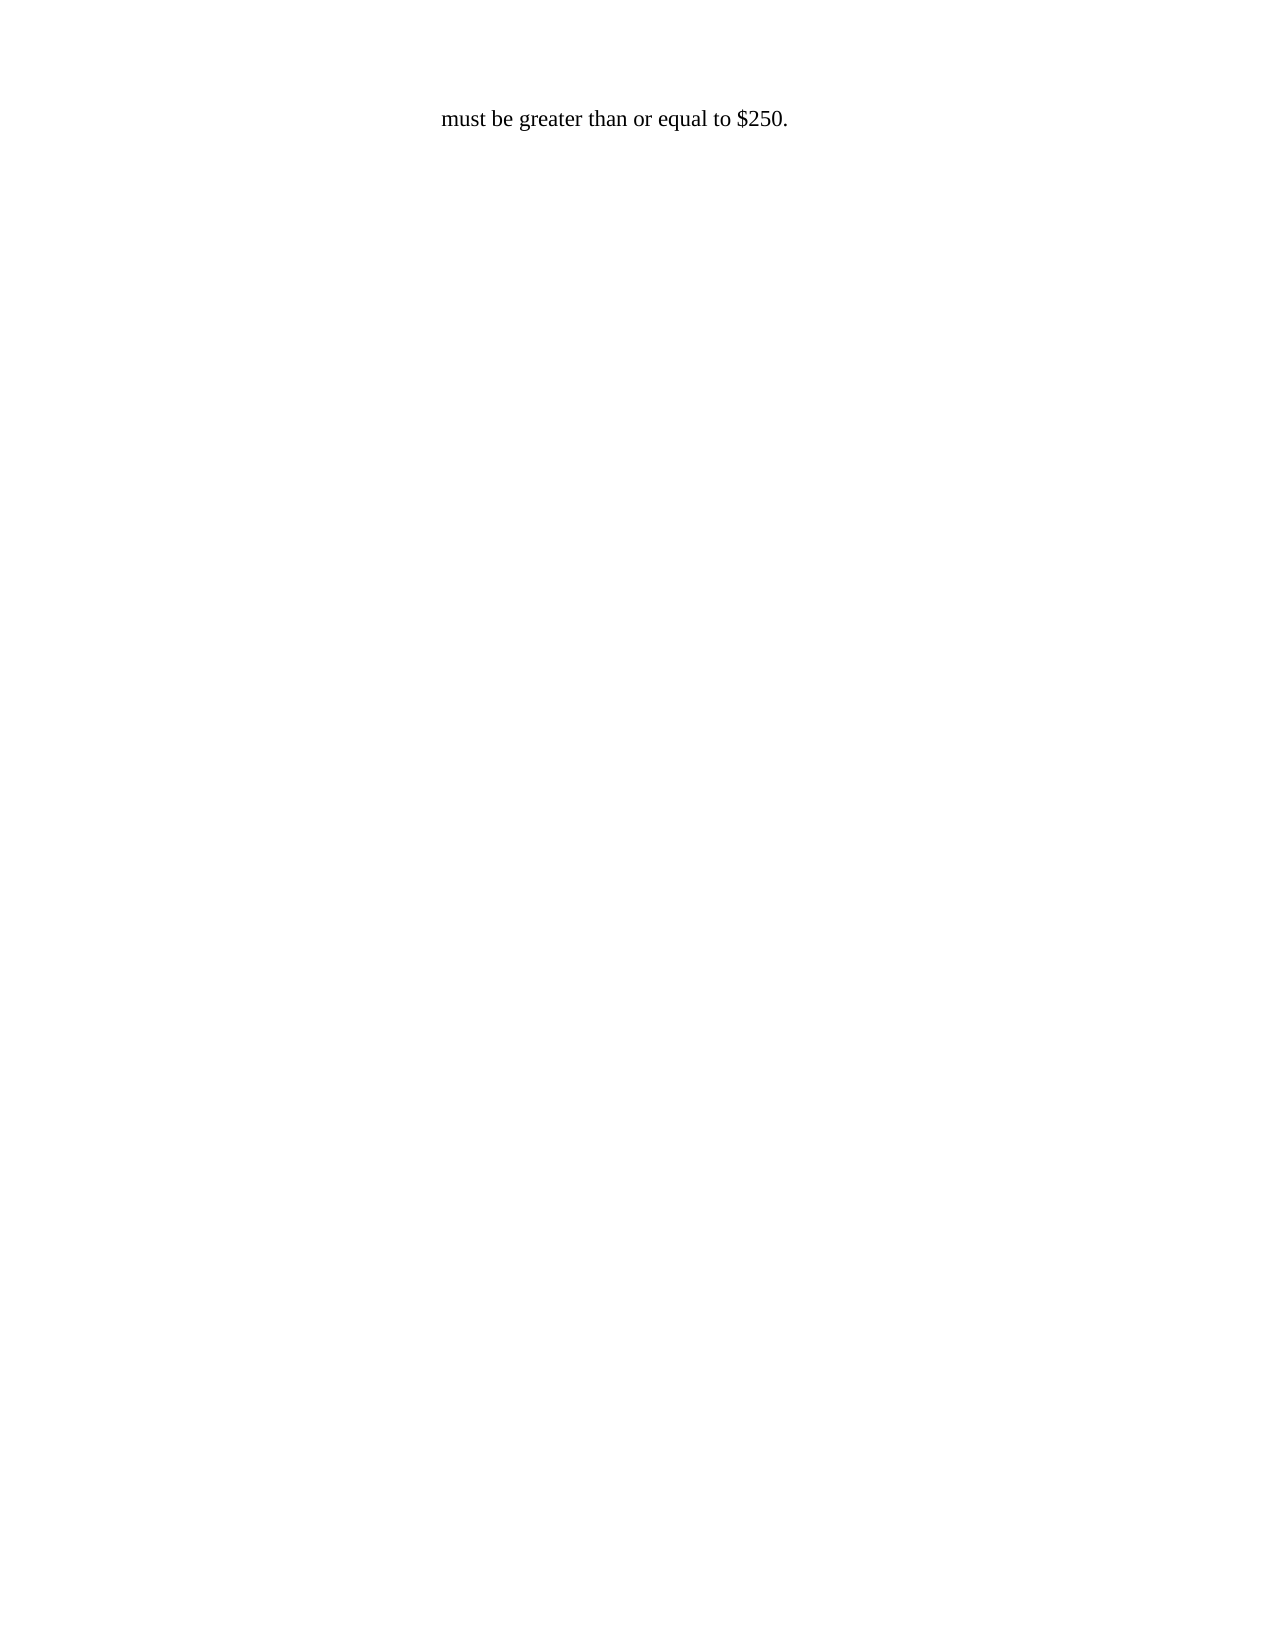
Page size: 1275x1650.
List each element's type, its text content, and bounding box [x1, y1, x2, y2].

text must be greater than or equal to $250. [105, 105, 1125, 131]
